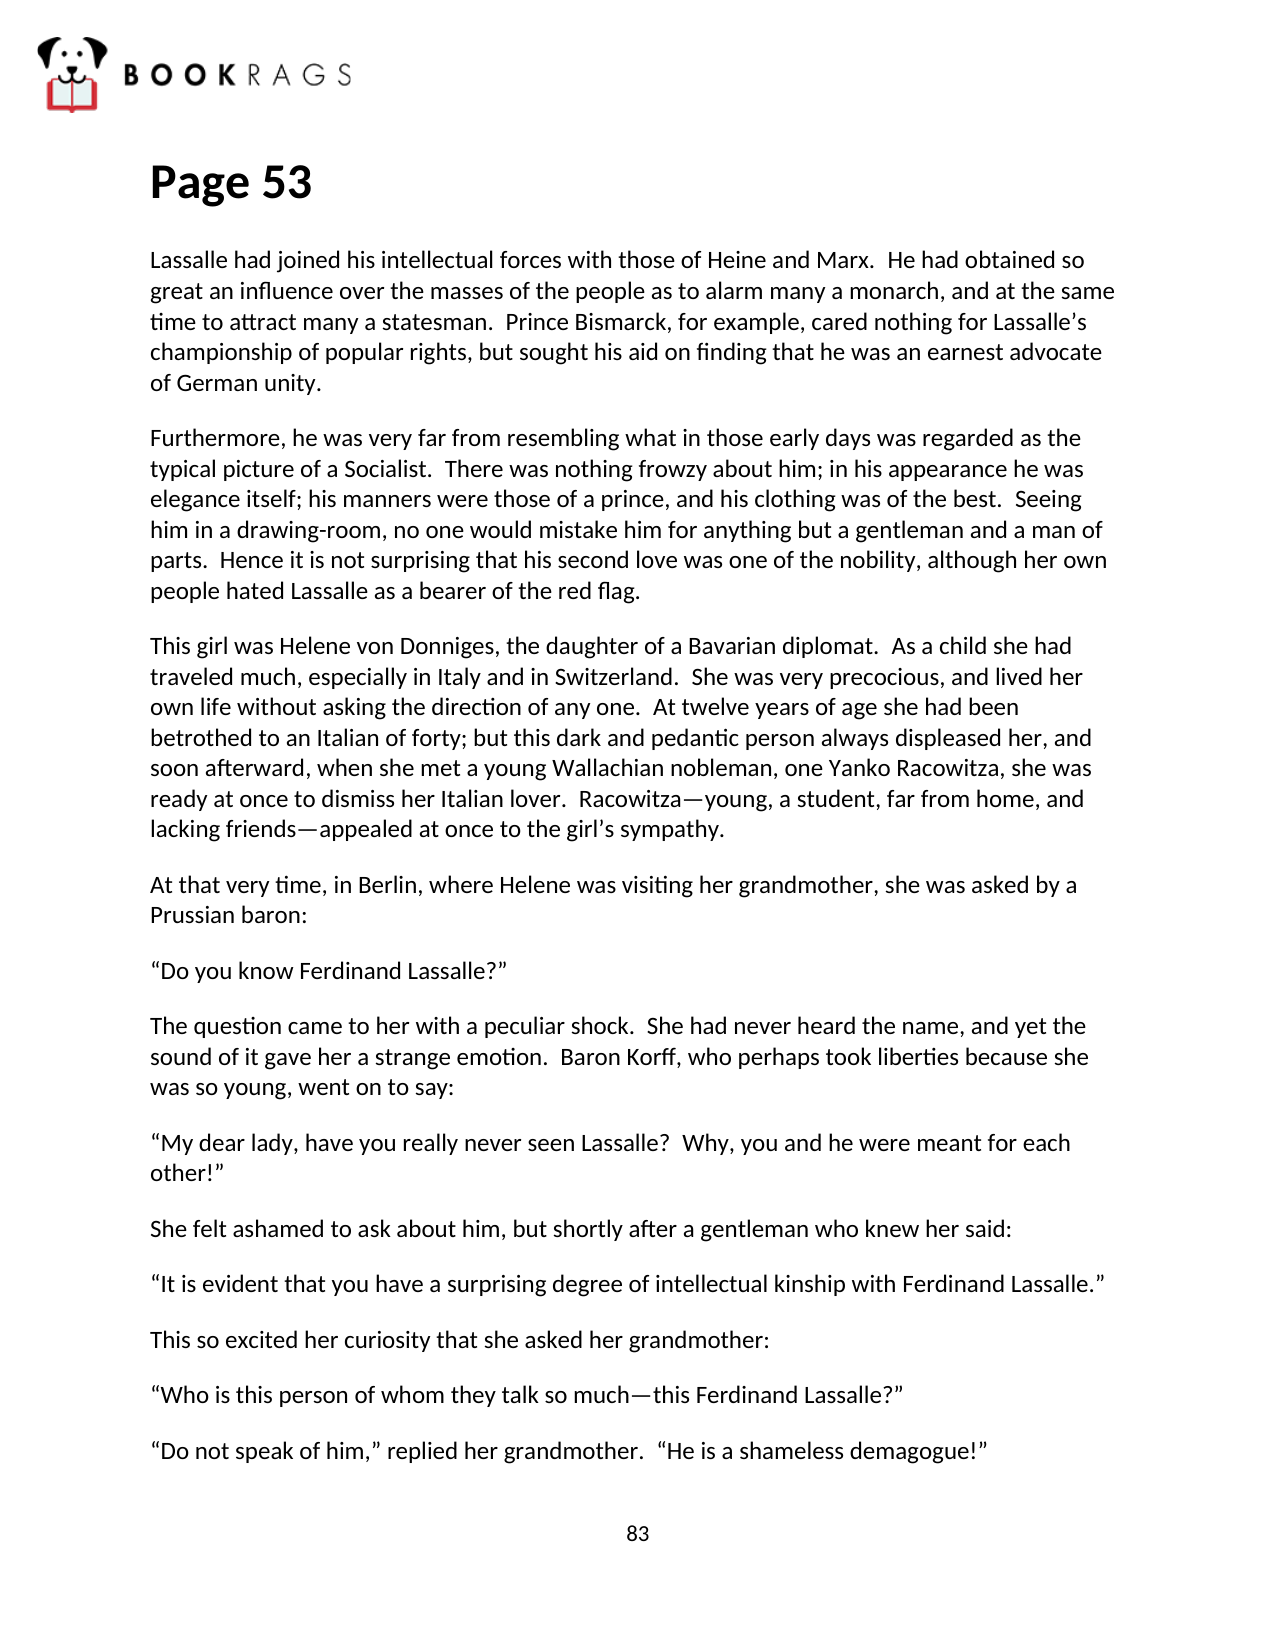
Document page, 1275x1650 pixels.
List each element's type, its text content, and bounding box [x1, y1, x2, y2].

text This girl was Helene von Donniges, the daughter of a Bavarian diplomat. As a child she had traveled much, especially in Italy and in Switzerland. She was very precocious, and lived her own life without asking the direction of any one. At twelve years of age she had been betrothed to an Italian of forty; but this dark and pedantic person always displeased her, and soon afterward, when she met a young Wallachian nobleman, one Yanko Racowitza, she was ready at once to dismiss her Italian lover. Racowitza—­young, a student, far from home, and lacking friends—­appealed at once to the girl’s sympathy. [150, 630, 1125, 844]
text “Do you know Ferdinand Lassalle?” [150, 955, 1125, 986]
text This so excited her curiosity that she asked her grandmother: [150, 1324, 1125, 1355]
text The question came to her with a peculiar shock. She had never heard the name, and yet the sound of it gave her a strange emotion. Baron Korff, who perhaps took liberties because she was so young, went on to say: [150, 1011, 1125, 1102]
text “My dear lady, have you really never seen Lassalle? Why, you and he were meant for each other!” [150, 1127, 1125, 1188]
text Page 53 [150, 150, 1125, 211]
text She felt ashamed to ask about him, but shortly after a gentleman who knew her said: [150, 1213, 1125, 1244]
text “Do not speak of him,” replied her grandmother. “He is a shameless demagogue!” [150, 1435, 1125, 1466]
text At that very time, in Berlin, where Helene was visiting her grandmother, she was asked by a Prussian baron: [150, 869, 1125, 930]
picture [37, 37, 351, 113]
text Lassalle had joined his intellectual forces with those of Heine and Marx. He had obtained so great an influence over the masses of the people as to alarm many a monarch, and at the same time to attract many a statesman. Prince Bismarck, for example, cared nothing for Lassalle’s championship of popular rights, but sought his aid on finding that he was an earnest advocate of German unity. [150, 244, 1125, 397]
text Furthermore, he was very far from resembling what in those early days was regarded as the typical picture of a Socialist. There was nothing frowzy about him; in his appearance he was elegance itself; his manners were those of a prince, and his clothing was of the best. Seeing him in a drawing-room, no one would mistake him for anything but a gentleman and a man of parts. Hence it is not surprising that his second love was one of the nobility, although her own people hated Lassalle as a bearer of the red flag. [150, 422, 1125, 605]
text “It is evident that you have a surprising degree of intellectual kinship with Ferdinand Lassalle.” [150, 1269, 1125, 1299]
text “Who is this person of whom they talk so much—­this Ferdinand Lassalle?” [150, 1380, 1125, 1410]
